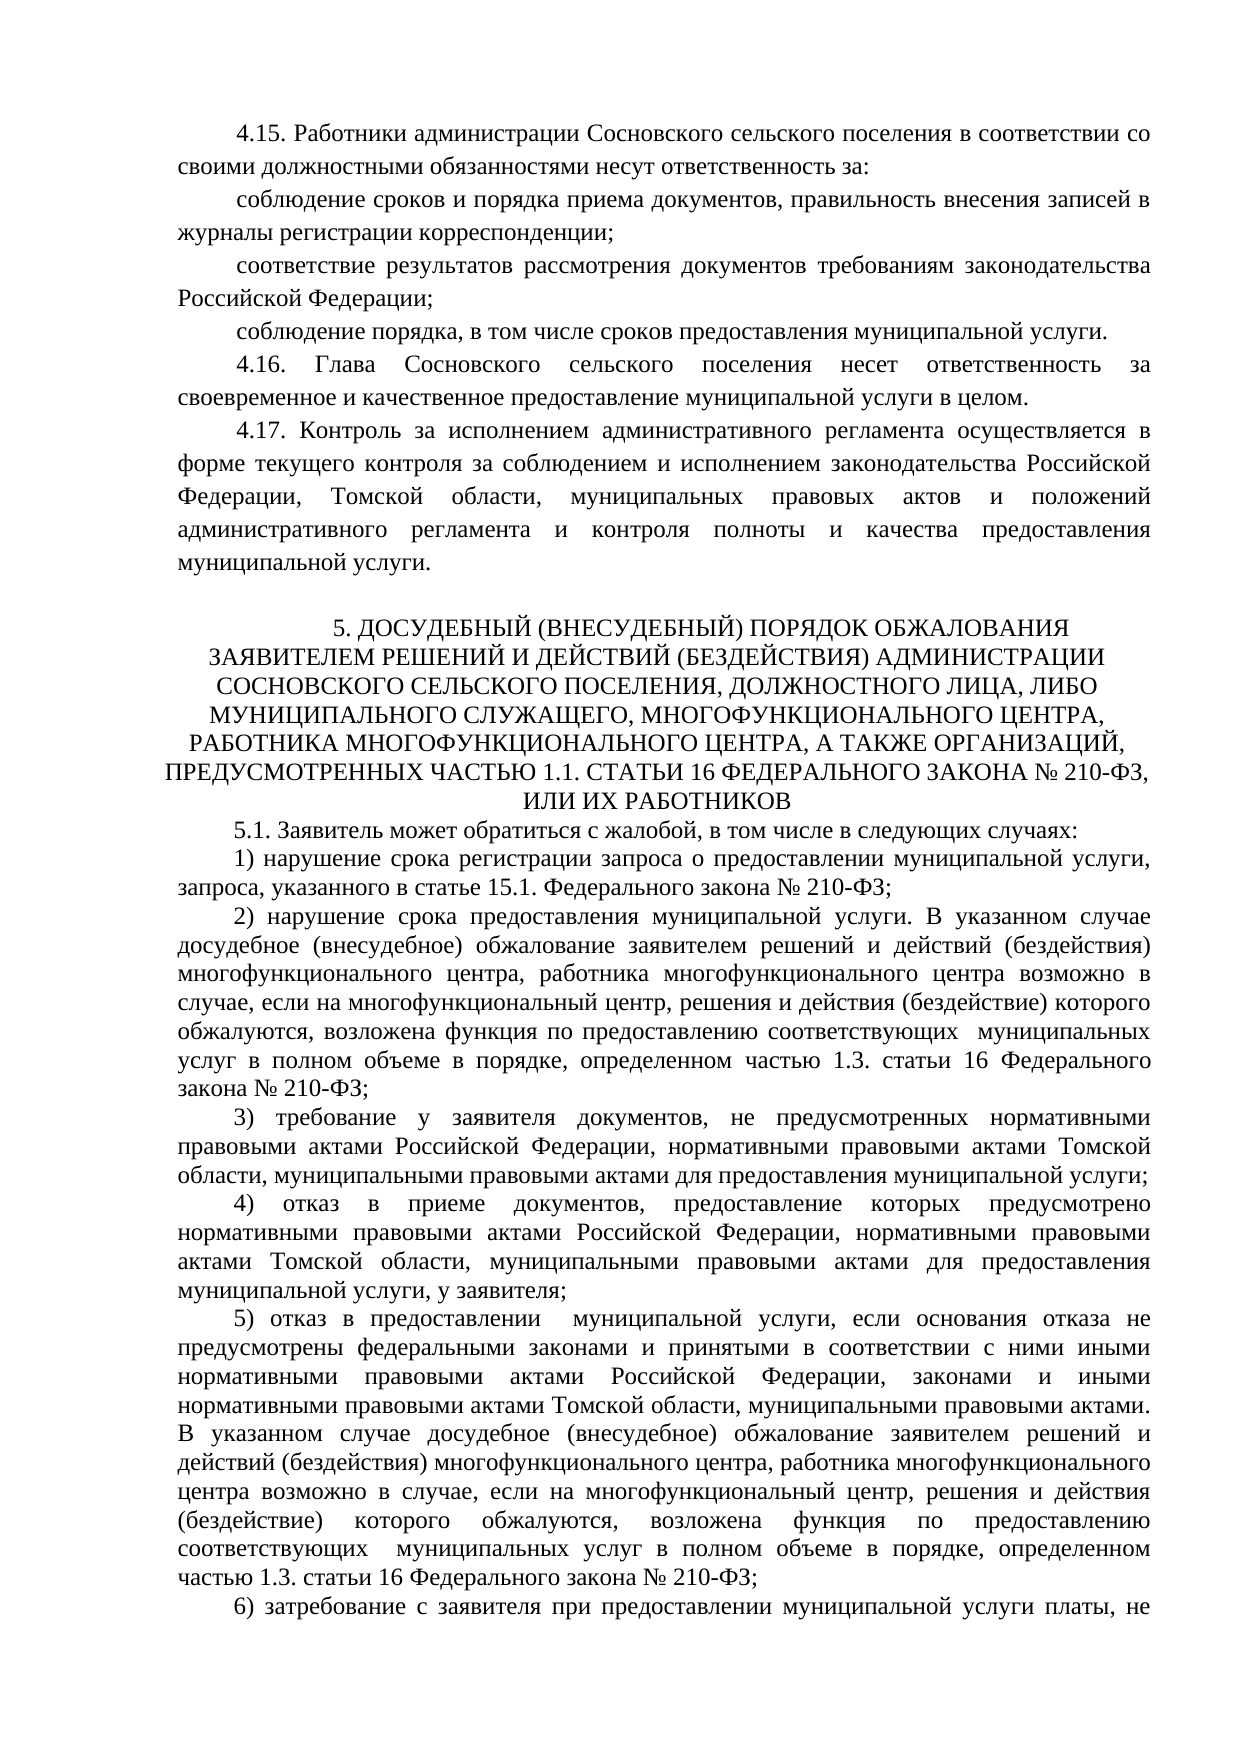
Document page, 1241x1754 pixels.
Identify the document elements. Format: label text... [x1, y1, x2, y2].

text 4.15. Работники администрации Сосновского сельского поселения в соответствии со своими должностными обязанностями несут ответственность за: [177, 118, 1152, 180]
text 5. ДОСУДЕБНЫЙ (ВНЕСУДЕБНЫЙ) ПОРЯДОК ОБЖАЛОВАНИЯ ЗАЯВИТЕЛЕМ РЕШЕНИЙ И ДЕЙСТВИЙ (БЕЗДЕЙСТВИЯ) АДМИНИСТРАЦИИ СОСНОВСКОГО СЕЛЬСКОГО ПОСЕЛЕНИЯ, ДОЛЖНОСТНОГО ЛИЦА, ЛИБО МУНИЦИПАЛЬНОГО СЛУЖАЩЕГО, МНОГОФУНКЦИОНАЛЬНОГО ЦЕНТРА, РАБОТНИКА МНОГОФУНКЦИОНАЛЬНОГО ЦЕНТРА, А ТАКЖЕ ОРГАНИЗАЦИЙ, ПРЕДУСМОТРЕННЫХ ЧАСТЬЮ 1.1. СТАТЬИ 16 ФЕДЕРАЛЬНОГО ЗАКОНА № 210-ФЗ, ИЛИ ИХ РАБОТНИКОВ [162, 613, 1152, 815]
text 4.16. Глава Сосновского сельского поселения несет ответственность за своевременное и качественное предоставление муниципальной услуги в целом. [177, 349, 1152, 411]
text соблюдение сроков и порядка приема документов, правильность внесения записей в журналы регистрации корреспонденции; [177, 184, 1152, 246]
text 3) требование у заявителя документов, не предусмотренных нормативными правовыми актами Российской Федерации, нормативными правовыми актами Томской области, муниципальными правовыми актами для предоставления муниципальной услуги; [177, 1102, 1152, 1188]
text 5) отказ в предоставлении муниципальной услуги, если основания отказа не предусмотрены федеральными законами и принятыми в соответствии с ними иными нормативными правовыми актами Российской Федерации, законами и иными нормативными правовыми актами Томской области, муниципальными правовыми актами. В указанном случае досудебное (внесудебное) обжалование заявителем решений и действий (бездействия) многофункционального центра, работника многофункционального центра возможно в случае, если на многофункциональный центр, решения и действия (бездействие) которого обжалуются, возложена функция по предоставлению соответствующих муниципальных услуг в полном объеме в порядке, определенном частью 1.3. статьи 16 Федерального закона № 210-ФЗ; [177, 1303, 1152, 1591]
text 4) отказ в приеме документов, предоставление которых предусмотрено нормативными правовыми актами Российской Федерации, нормативными правовыми актами Томской области, муниципальными правовыми актами для предоставления муниципальной услуги, у заявителя; [177, 1188, 1152, 1303]
text соответствие результатов рассмотрения документов требованиям законодательства Российской Федерации; [177, 250, 1152, 312]
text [177, 1591, 1152, 1620]
text 1) нарушение срока регистрации запроса о предоставлении муниципальной услуги, запроса, указанного в статье 15.1. Федерального закона № 210-ФЗ; [177, 843, 1152, 901]
text 5.1. Заявитель может обратиться с жалобой, в том числе в следующих случаях: [177, 815, 1152, 843]
text 4.17. Контроль за исполнением административного регламента осуществляется в форме текущего контроля за соблюдением и исполнением законодательства Российской Федерации, Томской области, муниципальных правовых актов и положений административного регламента и контроля полноты и качества предоставления муниципальной услуги. [177, 415, 1152, 576]
text 2) нарушение срока предоставления муниципальной услуги. В указанном случае досудебное (внесудебное) обжалование заявителем решений и действий (бездействия) многофункционального центра, работника многофункционального центра возможно в случае, если на многофункциональный центр, решения и действия (бездействие) которого обжалуются, возложена функция по предоставлению соответствующих муниципальных услуг в полном объеме в порядке, определенном частью 1.3. статьи 16 Федерального закона № 210-ФЗ; [177, 901, 1152, 1102]
text соблюдение порядка, в том числе сроков предоставления муниципальной услуги. [177, 316, 1152, 345]
